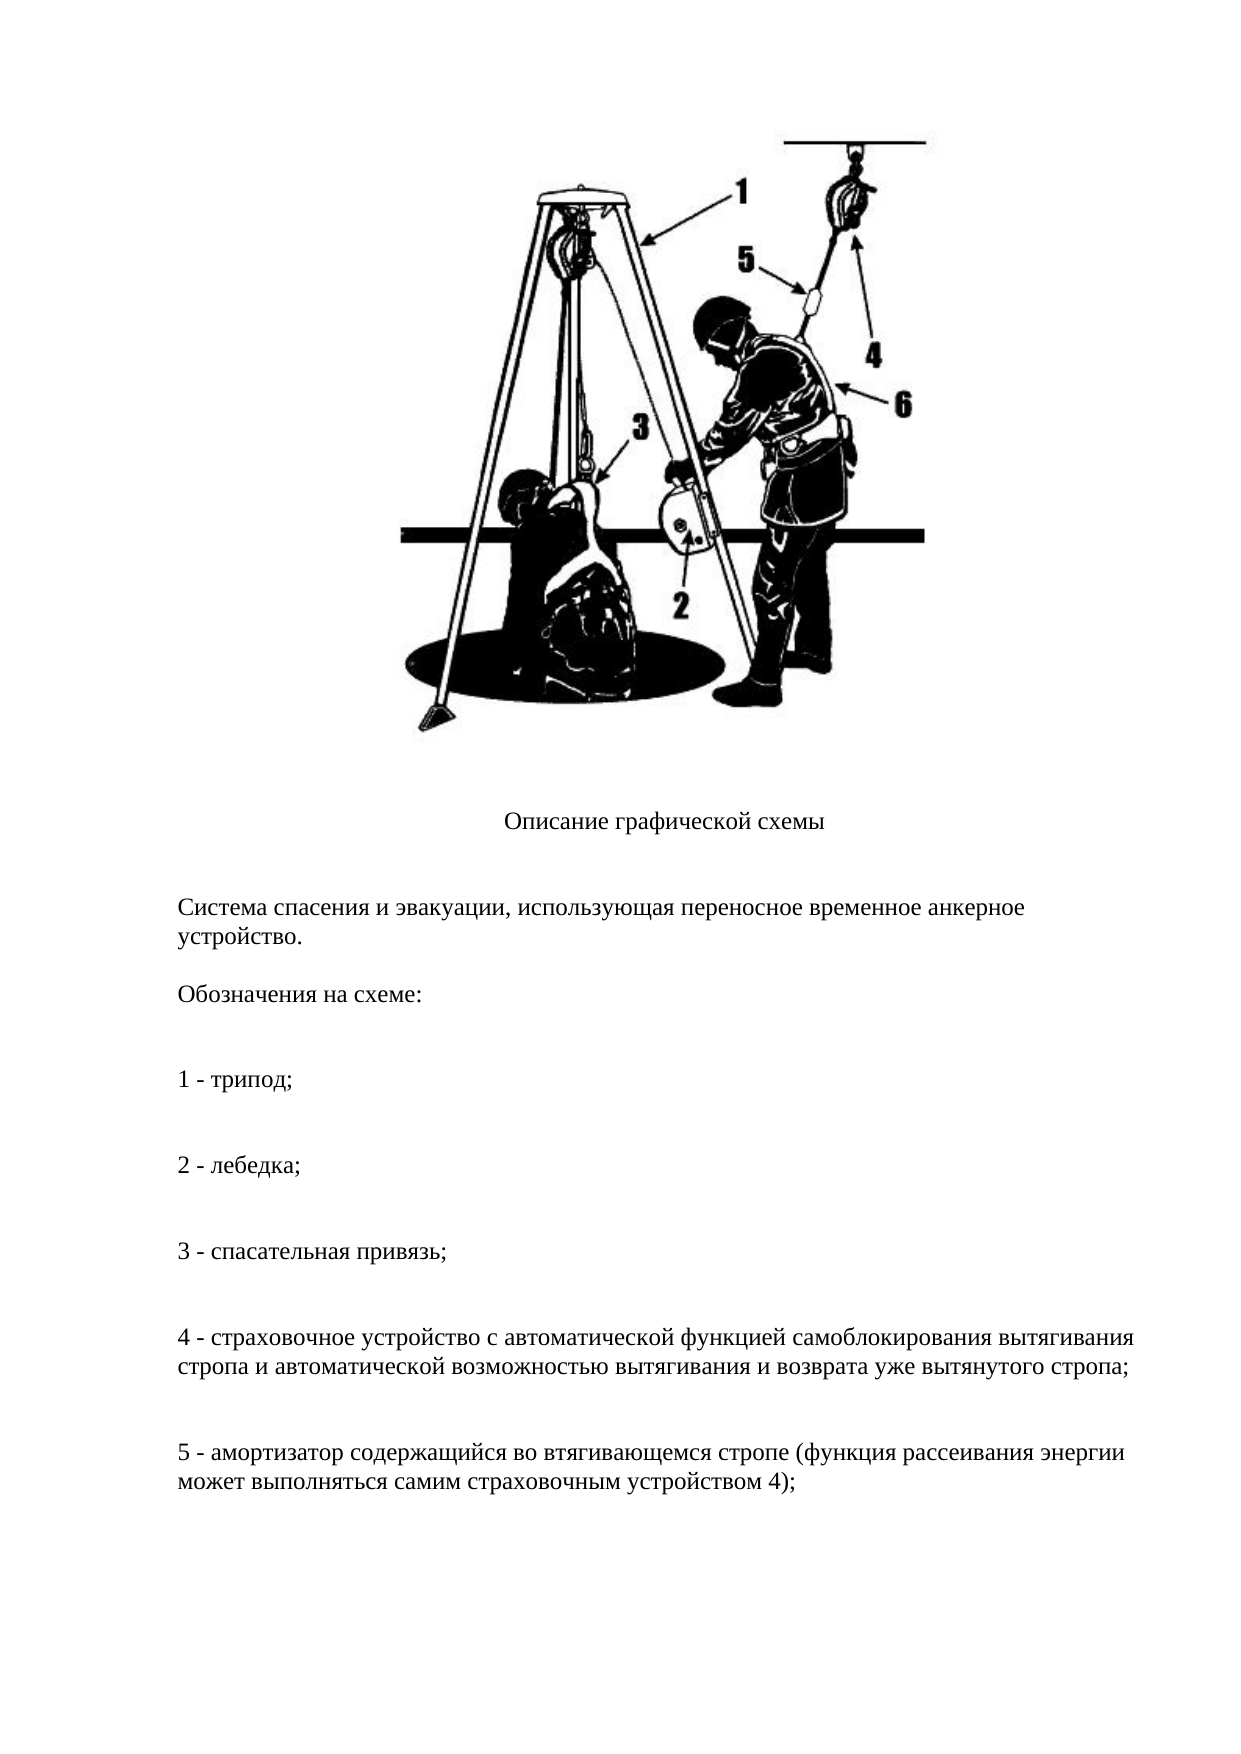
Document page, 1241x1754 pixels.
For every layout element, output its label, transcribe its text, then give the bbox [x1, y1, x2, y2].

text 3 - спасательная привязь; [177, 1236, 1152, 1293]
text 2 - лебедка; [177, 1151, 1152, 1207]
text 1 - трипод; [177, 1064, 1152, 1121]
text 4 - страховочное устройство с автоматической функцией самоблокирования вытягивания стропа и автоматической возможностью вытягивания и возврата уже вытянутого стропа; [177, 1322, 1152, 1408]
text 5 - амортизатор содержащийся во втягивающемся стропе (функция рассеивания энергии может выполняться самим страховочным устройством 4); [177, 1437, 1152, 1523]
text Система спасения и эвакуации, использующая переносное временное анкерное устройство. Обозначения на схеме: [177, 864, 1152, 1035]
picture [387, 118, 942, 748]
text Описание графической схемы [177, 777, 1152, 834]
